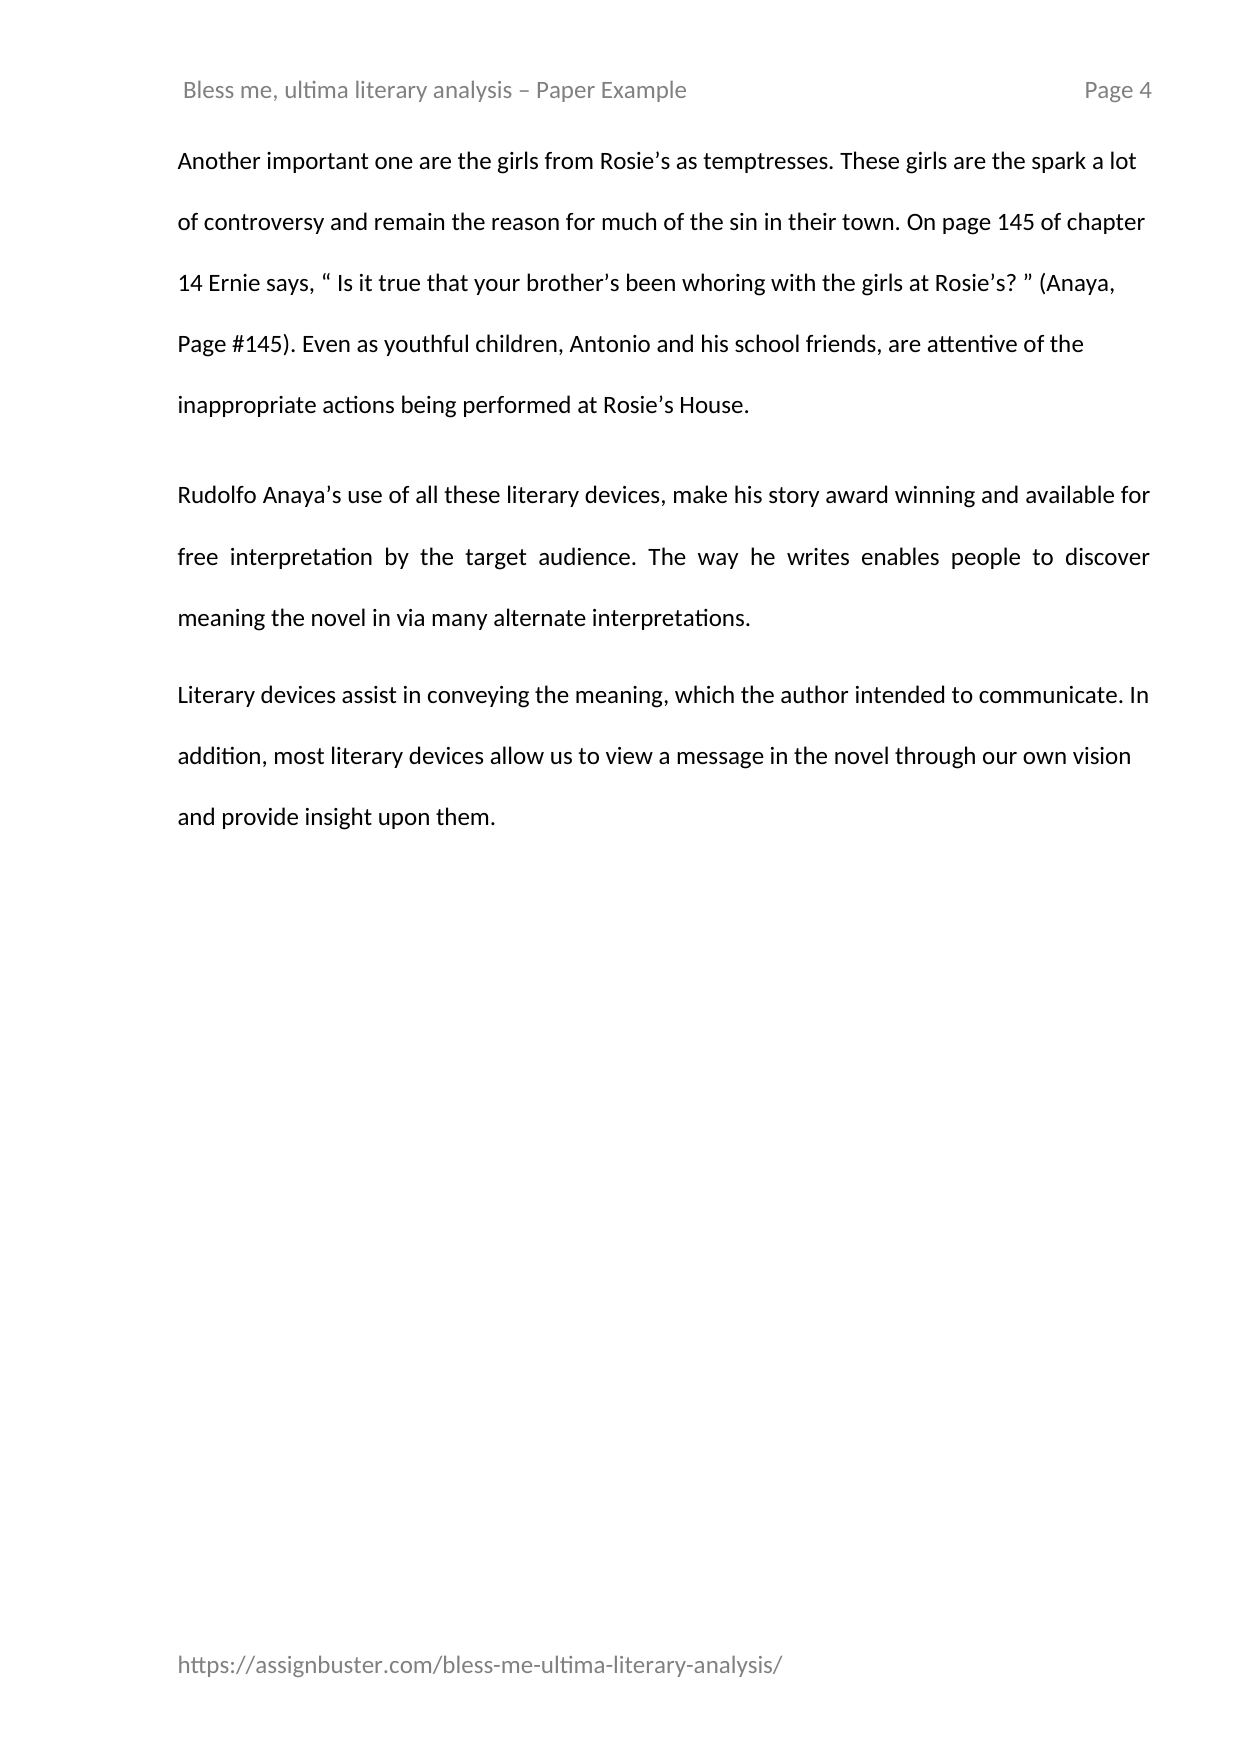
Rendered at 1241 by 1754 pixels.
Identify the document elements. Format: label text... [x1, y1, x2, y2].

text Rudolfo Anaya’s use of all these literary devices, make his story award winning and available for free interpretation by the target audience. The way he writes enables people to discover meaning the novel in via many alternate interpretations. [177, 480, 1152, 632]
text Another important one are the girls from Rosie’s as temptresses. These girls are the spark a lot of controversy and remain the reason for much of the sin in their town. On page 145 of chapter 14 Ernie says, “ Is it true that your brother’s been whoring with the girls at Rosie’s? ” (Anaya, Page #145). Even as youthful children, Antonio and his school friends, are attentive of the inappropriate actions being performed at Rosie’s House. [177, 145, 1152, 420]
text Literary devices assist in conveying the meaning, which the author intended to communicate. In addition, most literary devices allow us to view a message in the novel through our own vision and provide insight upon them. [177, 679, 1152, 832]
